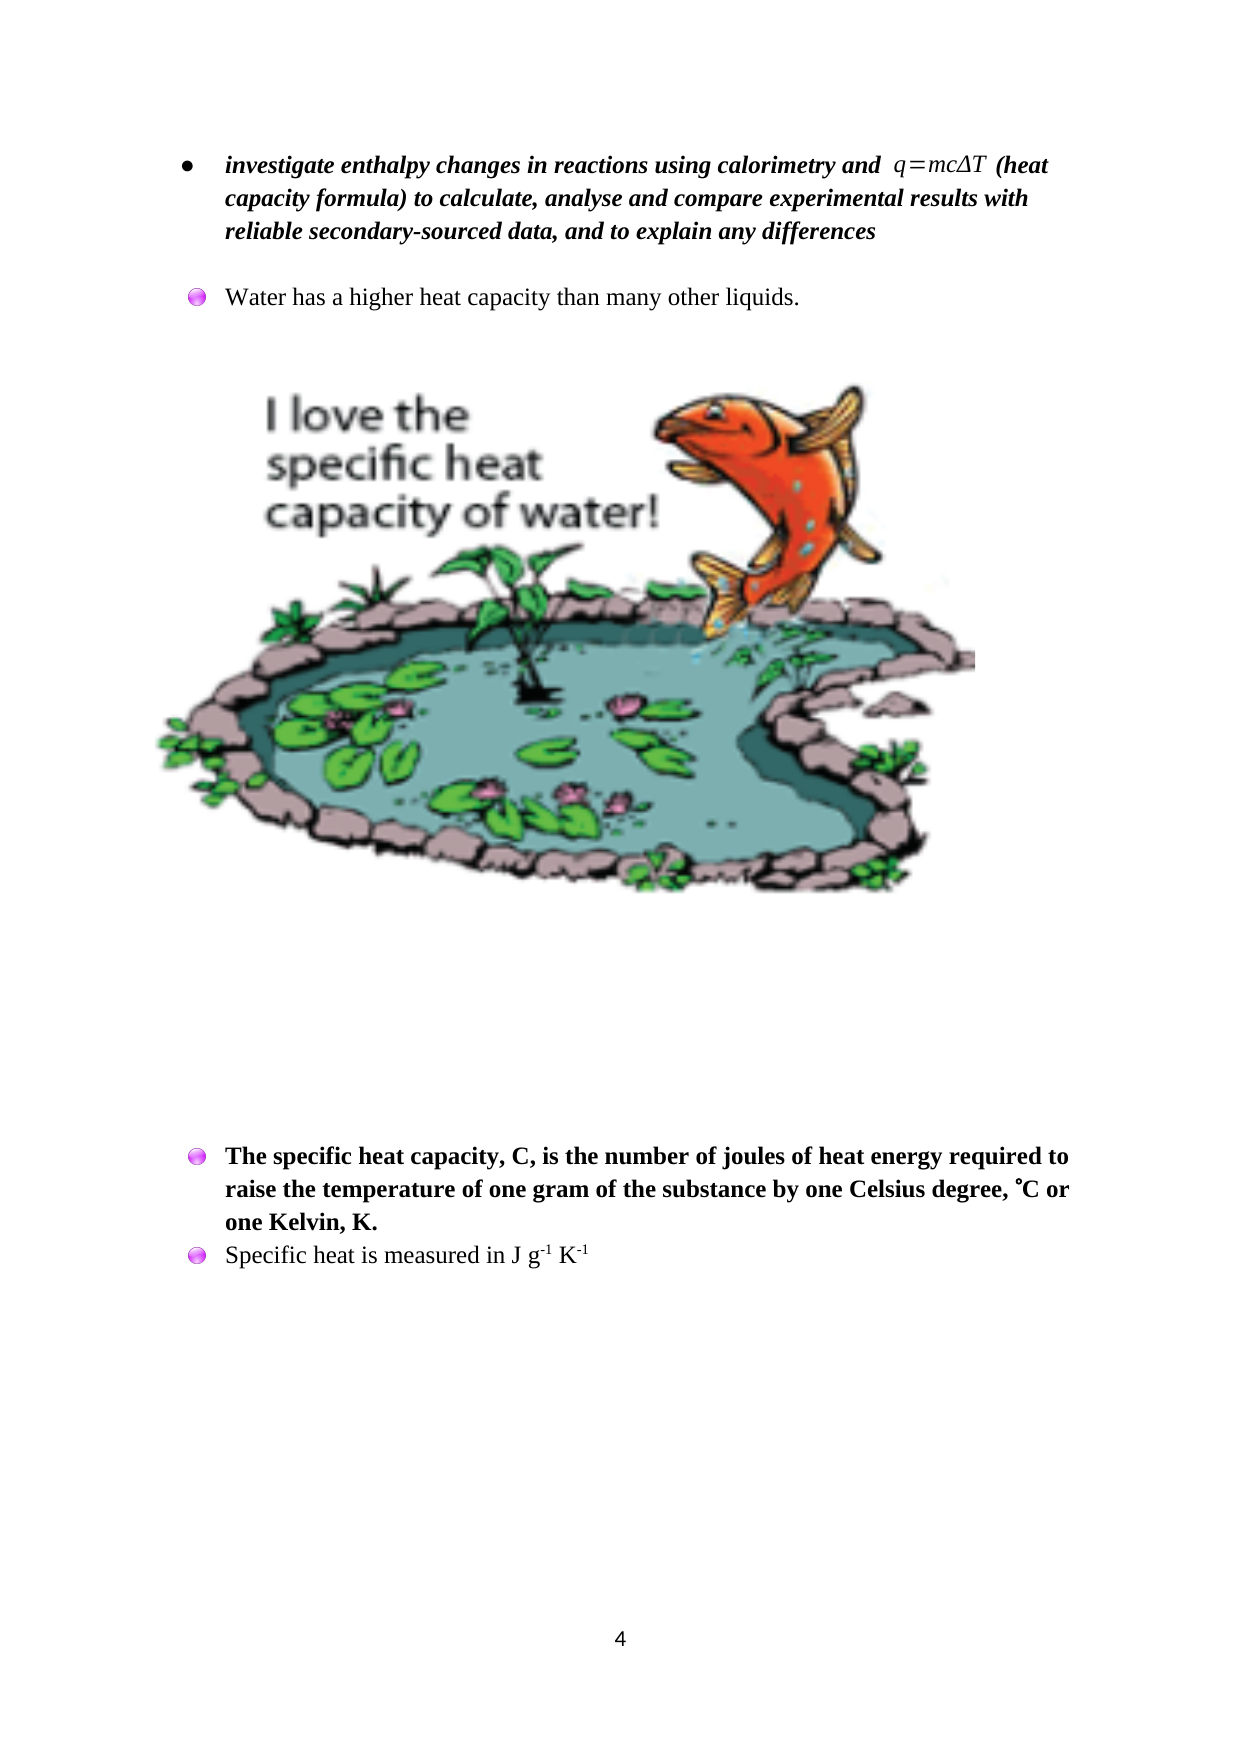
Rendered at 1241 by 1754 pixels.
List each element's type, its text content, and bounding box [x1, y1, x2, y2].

list Specific heat is measured in J g-1 K-1 [187, 1241, 1090, 1269]
picture [188, 1148, 206, 1165]
list The specific heat capacity, C, is the number of joules of heat energy required to raise the temperature of one gram of the substance by one Celsius degree, C or one Kelvin, K. [187, 1141, 1090, 1236]
picture [188, 1247, 206, 1264]
list investigate enthalpy changes in reactions using calorimetry and (heat capacity formula) to calculate, analyse and compare experimental results with reliable secondary-sourced data, and to explain any differences [179, 150, 1090, 245]
picture [150, 381, 976, 907]
list Water has a higher heat capacity than many other liquids. [187, 282, 1090, 311]
picture [188, 288, 206, 306]
